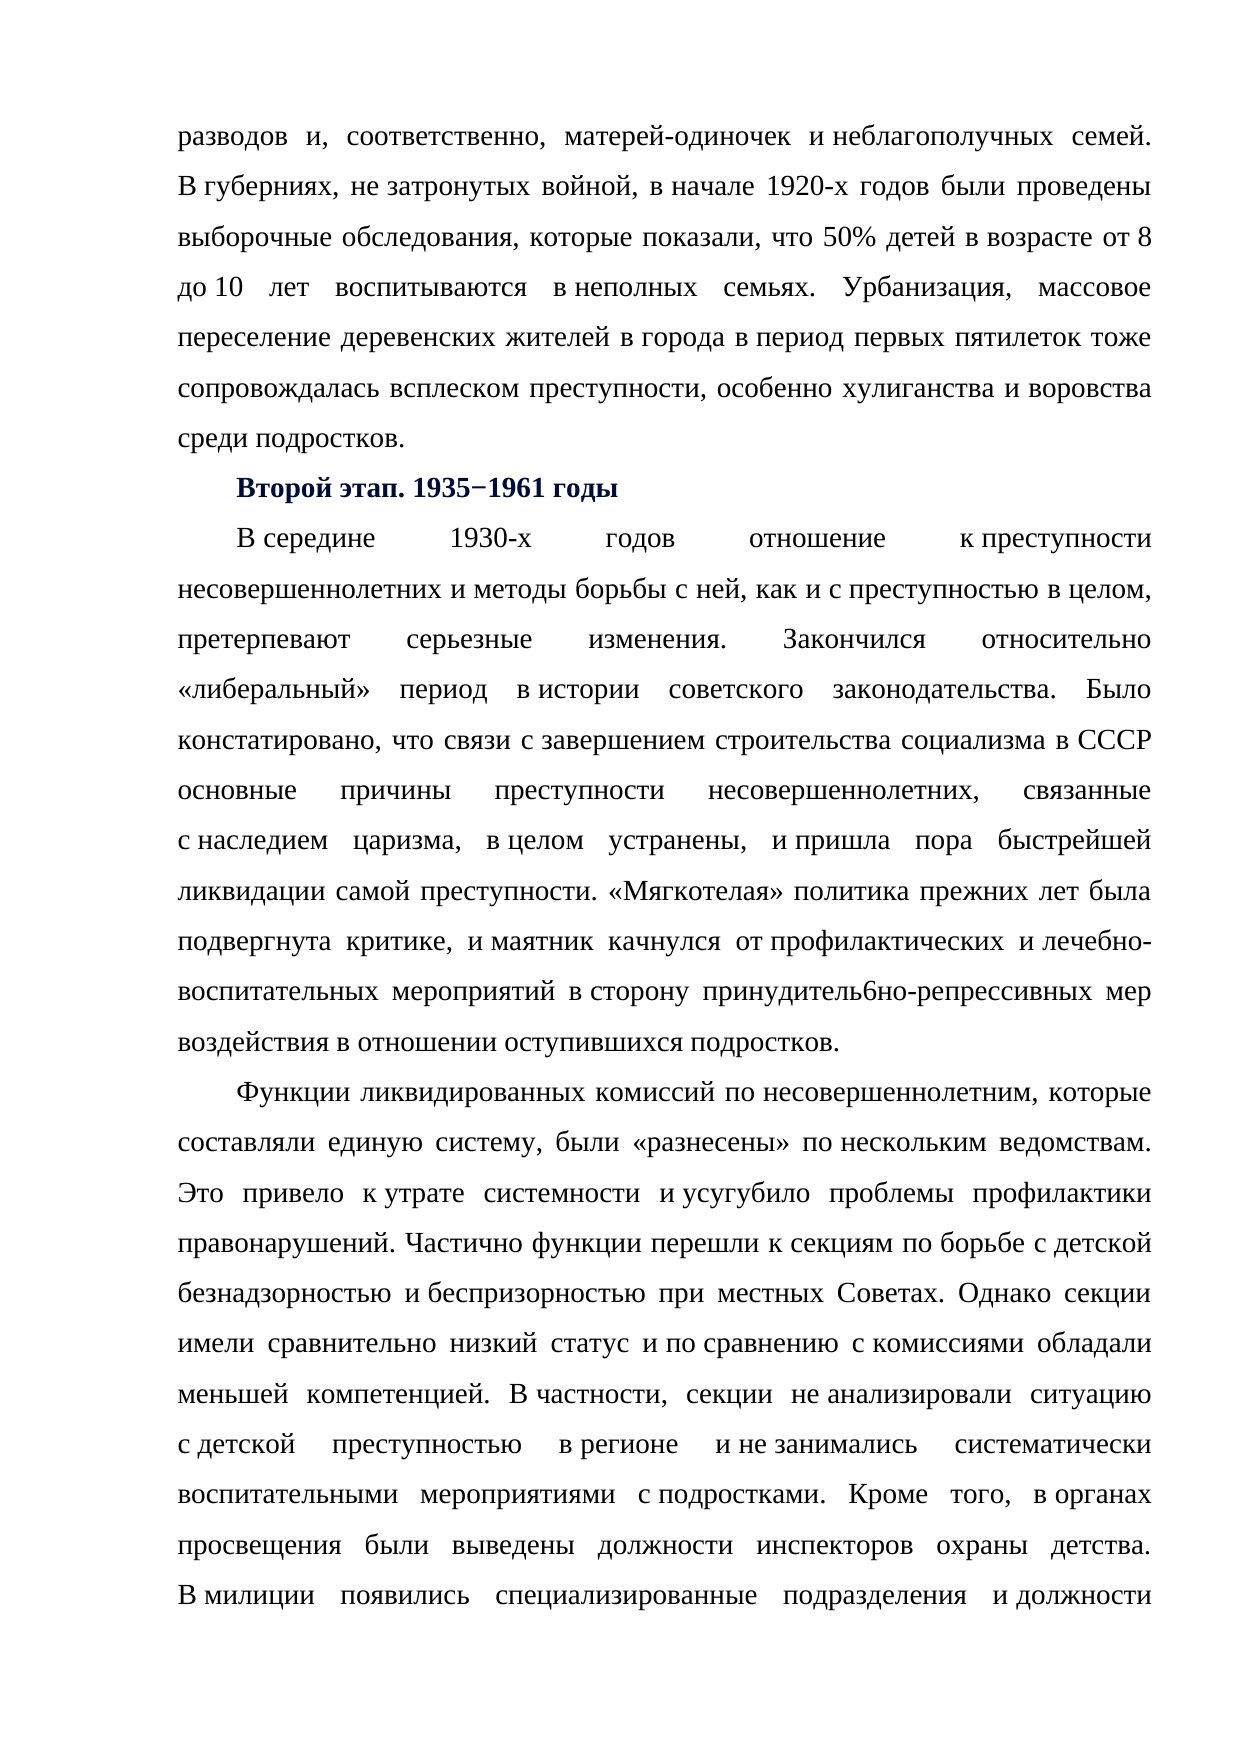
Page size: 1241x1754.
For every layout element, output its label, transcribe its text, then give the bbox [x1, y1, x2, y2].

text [177, 1074, 1152, 1611]
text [177, 118, 1152, 453]
text В середине 1930-х годов отношение к преступности несовершеннолетних и методы борьбы с ней, как и с преступностью в целом, претерпевают серьезные изменения. Закончился относительно «либеральный» период в истории советского законодательства. Было констатировано, что связи с завершением строительства социализма в СССР основные причины преступности несовершеннолетних, связанные с наследием царизма, в целом устранены, и пришла пора быстрейшей ликвидации самой преступности. «Мягкотелая» политика прежних лет была подвергнута критике, и маятник качнулся от профилактических и лечебно-воспитательных мероприятий в сторону принудитель6но-репрессивных мер воздействия в отношении оступившихся подростков. [177, 521, 1152, 1057]
text Второй этап. 1935−1961 годы [177, 470, 1152, 504]
